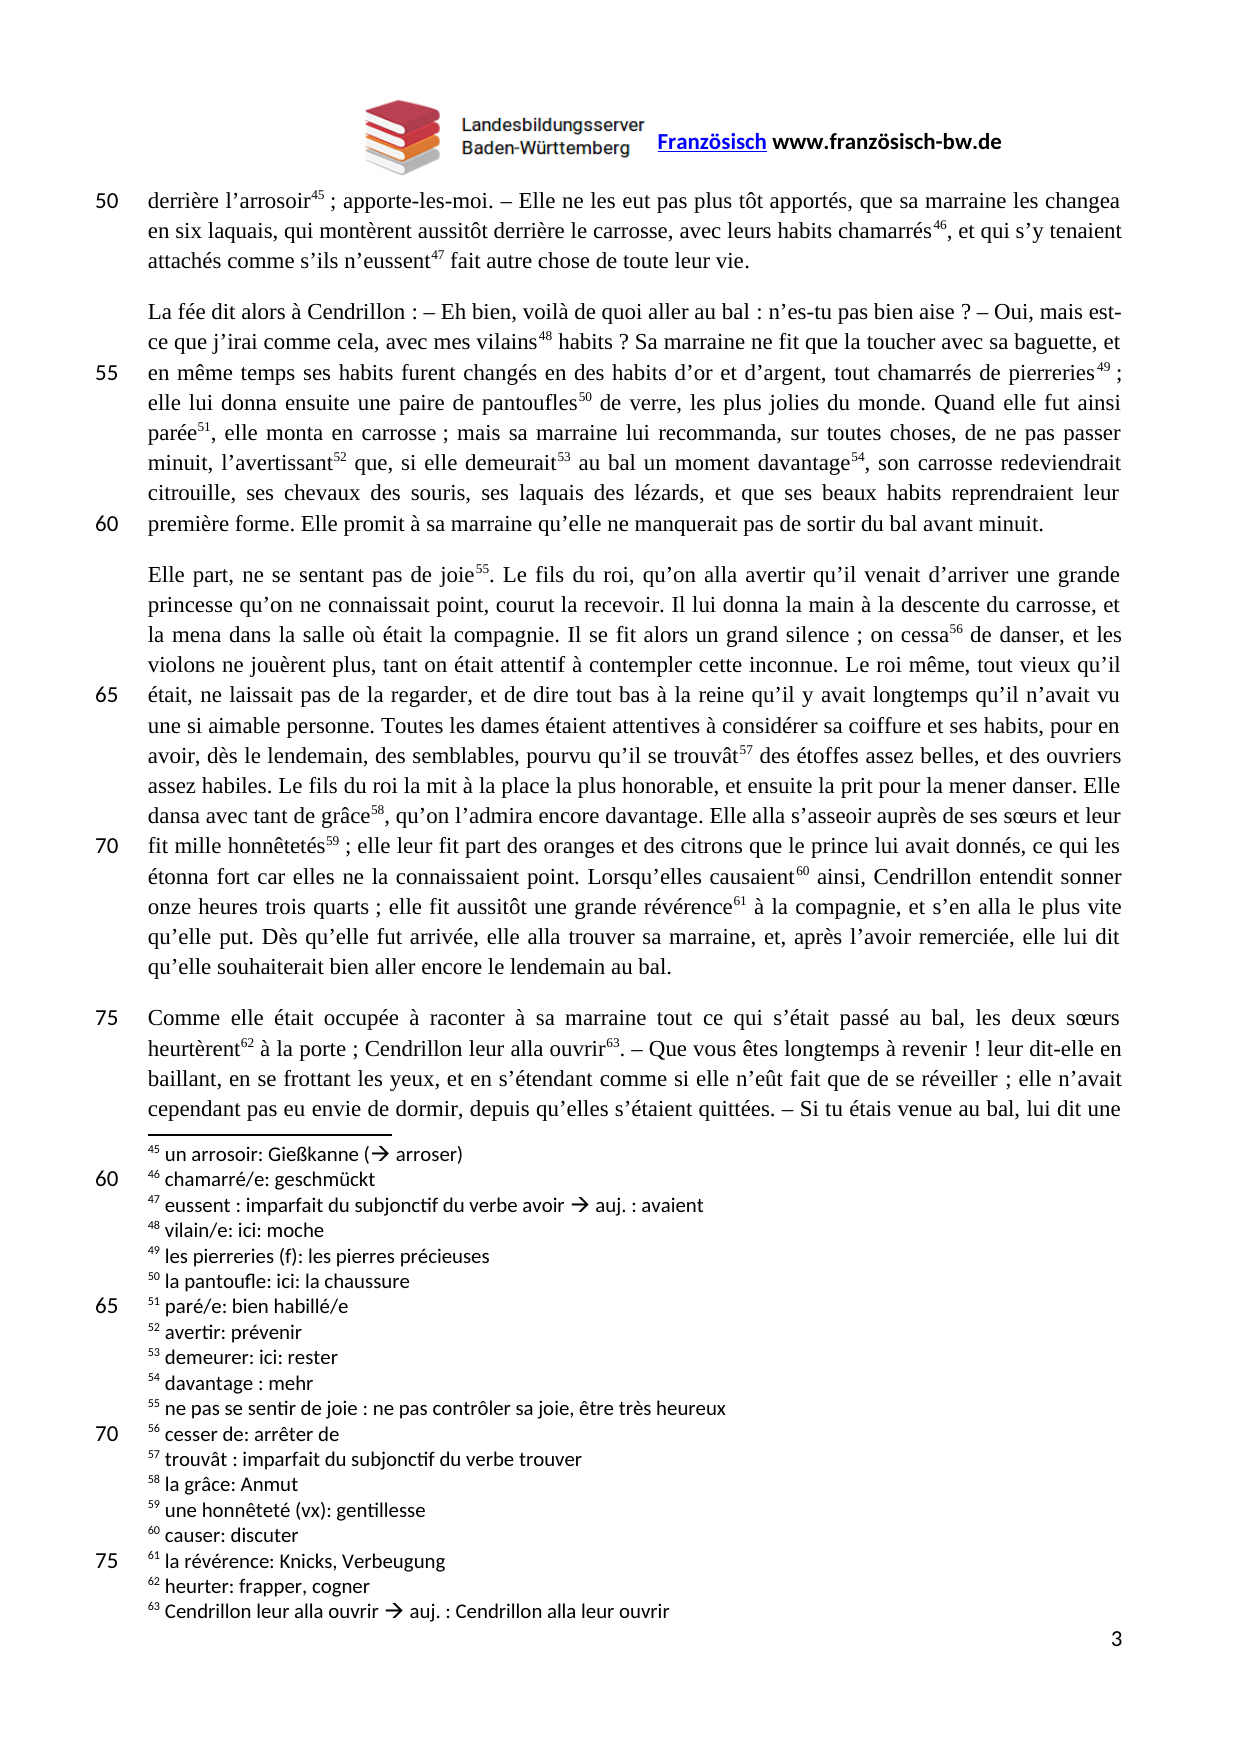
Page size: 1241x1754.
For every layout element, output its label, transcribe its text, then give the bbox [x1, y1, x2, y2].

text Comme elle était occupée à raconter à sa marraine tout ce qui s’était passé au bal, les deux sœurs heurtèrent à la porte ; Cendrillon leur alla ouvrir. – Que vous êtes longtemps à revenir ! leur dit-elle en baillant, en se frottant les yeux, et en s’étendant comme si elle n’eût fait que de se réveiller ; elle n’avait cependant pas eu envie de dormir, depuis qu’elles s’étaient quittées. – Si tu étais venue au bal, lui dit une de ses sœurs, tu ne t’y serais pas ennuyée ; il est venu la plus belle princesse, la plus belle qu’on puisse jamais voir ; elle nous a fait mille civilités ; elle nous a donné des oranges et des citrons. – Cendrillon ne se sentait pas de joie ; elle leur demanda le nom de cette princesse ; mais elles lui répondirent qu’on ne la connaissait pas, que le fils du roi donnerait toutes choses au monde pour savoir qui elle était. Cendrillon sourit et leur dit : – Elle était donc bien belle ? Mon Dieu, que vous êtes heureuses, ne pourrais-je point la voir ? Hélas ! Mademoiselle Javotte, prêtez-moi votre habit jaune que vous mettez tous les jours. – Vraiment, dit Mademoiselle Javotte, je suis de cet avis ! Prêter mon habit à un vilain Culcendron comme cela ! Il faudrait que je fusse bien folle. – Cendrillon s’attendait bien à ce refus, et elle en fut bien aise, car elle aurait été grandement embarrassée, si sa sœur eût bien voulu lui prêter son habit. [148, 1004, 1122, 1121]
text Elle part, ne se sentant pas de joie. Le fils du roi, qu’on alla avertir qu’il venait d’arriver une grande princesse qu’on ne connaissait point, courut la recevoir. Il lui donna la main à la descente du carrosse, et la mena dans la salle où était la compagnie. Il se fit alors un grand silence ; on cessa de danser, et les violons ne jouèrent plus, tant on était attentif à contempler cette inconnue. Le roi même, tout vieux qu’il était, ne laissait pas de la regarder, et de dire tout bas à la reine qu’il y avait longtemps qu’il n’avait vu une si aimable personne. Toutes les dames étaient attentives à considérer sa coiffure et ses habits, pour en avoir, dès le lendemain, des semblables, pourvu qu’il se trouvât des étoffes assez belles, et des ouvriers assez habiles. Le fils du roi la mit à la place la plus honorable, et ensuite la prit pour la mener danser. Elle dansa avec tant de grâce, qu’on l’admira encore davantage. Elle alla s’asseoir auprès de ses sœurs et leur fit mille honnêtetés ; elle leur fit part des oranges et des citrons que le prince lui avait donnés, ce qui les étonna fort car elles ne la connaissaient point. Lorsqu’elles causaient ainsi, Cendrillon entendit sonner onze heures trois quarts ; elle fit aussitôt une grande révérence à la compagnie, et s’en alla le plus vite qu’elle put. Dès qu’elle fut arrivée, elle alla trouver sa marraine, et, après l’avoir remerciée, elle lui dit qu’elle souhaiterait bien aller encore le lendemain au bal. [148, 561, 1122, 980]
picture [353, 86, 658, 185]
text La fée dit alors à Cendrillon : – Eh bien, voilà de quoi aller au bal : n’es-tu pas bien aise ? – Oui, mais est-ce que j’irai comme cela, avec mes vilains habits ? Sa marraine ne fit que la toucher avec sa baguette, et en même temps ses habits furent changés en des habits d’or et d’argent, tout chamarrés de pierreries ; elle lui donna ensuite une paire de pantoufles de verre, les plus jolies du monde. Quand elle fut ainsi parée, elle monta en carrosse ; mais sa marraine lui recommanda, sur toutes choses, de ne pas passer minuit, l’avertissant que, si elle demeurait au bal un moment davantage, son carrosse redeviendrait citrouille, ses chevaux des souris, ses laquais des lézards, et que ses beaux habits reprendraient leur première forme. Elle promit à sa marraine qu’elle ne manquerait pas de sortir du bal avant minuit. [148, 298, 1122, 536]
